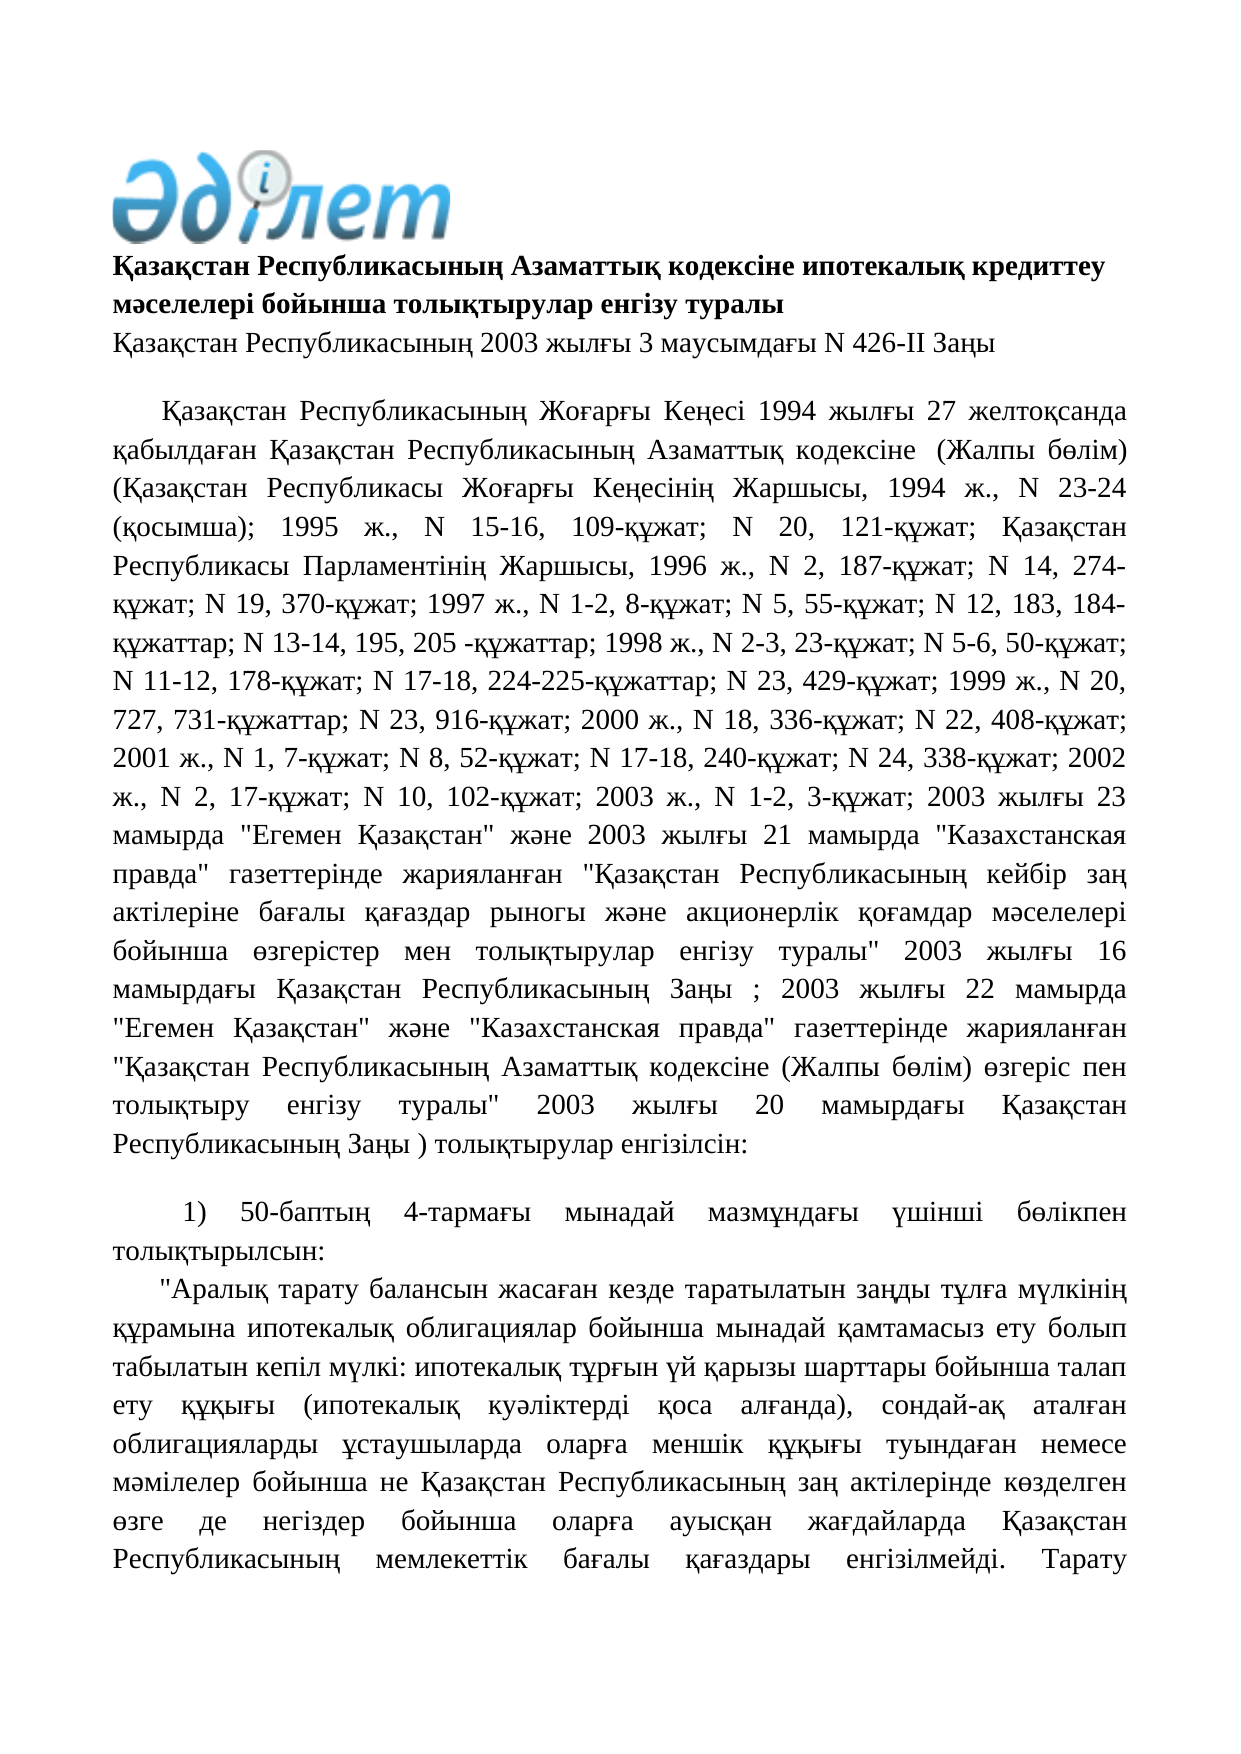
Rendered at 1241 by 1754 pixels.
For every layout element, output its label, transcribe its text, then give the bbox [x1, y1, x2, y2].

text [112, 1194, 1128, 1575]
text Қазақстан Республикасының Жоғарғы Кеңесі 1994 жылғы 27 желтоқсанда қабылдаған Қазақстан Республикасының Азаматтық кодексіне (Жалпы бөлім) (Қазақстан Республикасы Жоғарғы Кеңесінің Жаршысы, 1994 ж., N 23-24 (қосымша); 1995 ж., N 15-16, 109-құжат; N 20, 121-құжат; Қазақстан Республикасы Парламентінің Жаршысы, 1996 ж., N 2, 187-құжат; N 14, 274-құжат; N 19, 370-құжат; 1997 ж., N 1-2, 8-құжат; N 5, 55-құжат; N 12, 183, 184-құжаттар; N 13-14, 195, 205 -құжаттар; 1998 ж., N 2-3, 23-құжат; N 5-6, 50-құжат; N 11-12, 178-құжат; N 17-18, 224-225-құжаттар; N 23, 429-құжат; 1999 ж., N 20, 727, 731-құжаттар; N 23, 916-құжат; 2000 ж., N 18, 336-құжат; N 22, 408-құжат; 2001 ж., N 1, 7-құжат; N 8, 52-құжат; N 17-18, 240-құжат; N 24, 338-құжат; 2002 ж., N 2, 17-құжат; N 10, 102-құжат; 2003 ж., N 1-2, 3-құжат; 2003 жылғы 23 мамырда "Егемен Қазақстан" және 2003 жылғы 21 мамырда "Казахстанская правда" газеттерінде жарияланған "Қазақстан Республикасының кейбір заң актілеріне бағалы қағаздар рыногы және акционерлік қоғамдар мәселелері бойынша өзгерістер мен толықтырулар енгізу туралы" 2003 жылғы 16 мамырдағы Қазақстан Республикасының Заңы ; 2003 жылғы 22 мамырда "Егемен Қазақстан" және "Казахстанская правда" газеттерінде жарияланған "Қазақстан Республикасының Азаматтық кодексіне (Жалпы бөлім) өзгеріс пен толықтыру енгізу туралы" 2003 жылғы 20 мамырдағы Қазақстан Республикасының Заңы ) толықтырулар енгізілсін: [112, 393, 1128, 1159]
text Қазақстан Республикасының Азаматтық кодексіне ипотекалық кредиттеу мәселелері бойынша толықтырулар енгізу туралы [112, 248, 1128, 320]
text Қазақстан Республикасының 2003 жылғы 3 маусымдағы N 426-II Заңы [112, 325, 1128, 358]
picture [112, 150, 451, 244]
